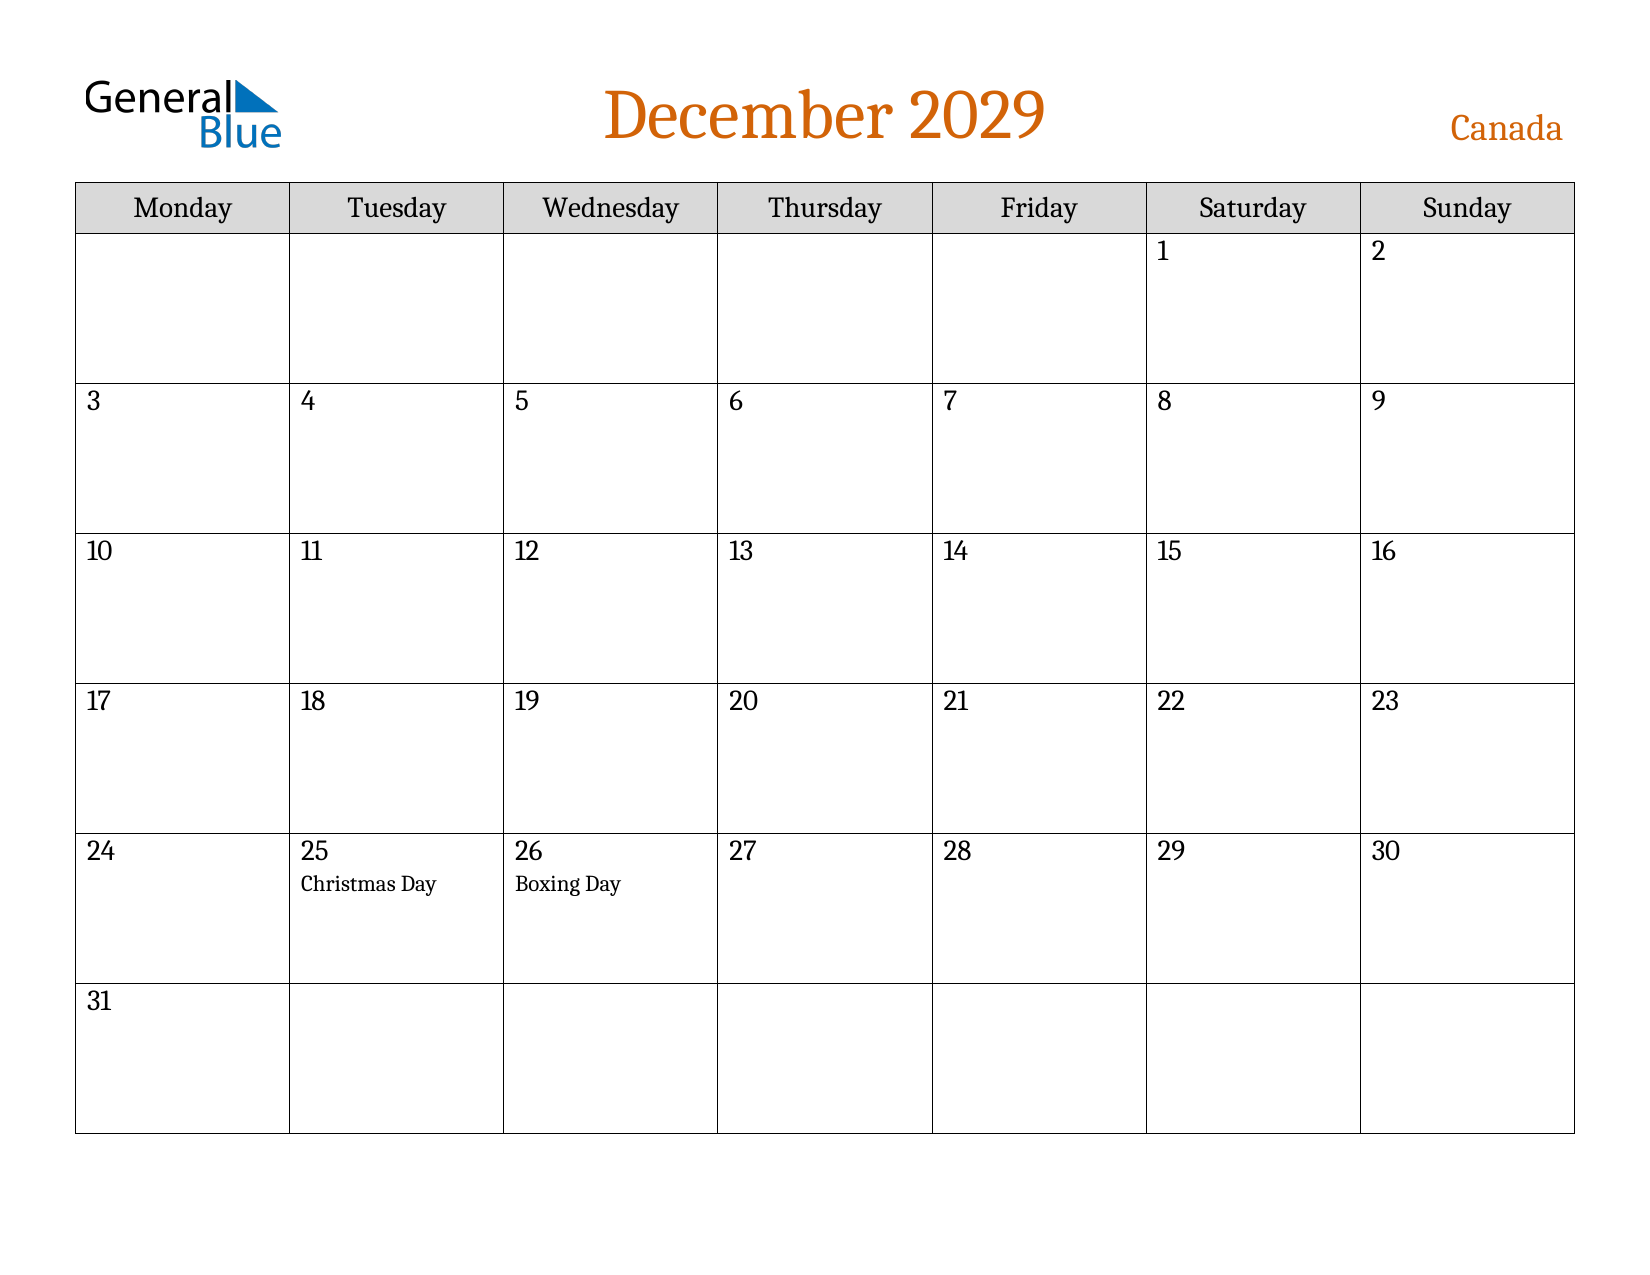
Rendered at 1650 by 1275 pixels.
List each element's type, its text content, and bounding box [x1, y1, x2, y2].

table_cell [504, 1020, 717, 1133]
table_cell 22 [1147, 684, 1360, 720]
table_cell [718, 1020, 932, 1133]
table_cell 13 [718, 534, 932, 570]
table_cell [76, 870, 289, 983]
table_cell 28 [933, 834, 1146, 870]
table_cell 5 [504, 384, 717, 420]
table_cell [1147, 420, 1360, 533]
table_cell [290, 1020, 503, 1133]
table_cell 17 [76, 684, 289, 720]
table_cell [1147, 984, 1360, 1020]
table_cell Boxing Day [504, 870, 717, 983]
table_cell 3 [76, 384, 289, 420]
table_cell Friday [933, 183, 1146, 233]
table_header December 2029 [504, 75, 1146, 182]
table_cell [76, 270, 289, 383]
table_cell 23 [1361, 684, 1574, 720]
table_cell [718, 270, 932, 383]
table_cell Sunday [1361, 183, 1574, 233]
picture [86, 80, 281, 148]
table_cell 2 [1361, 234, 1574, 270]
table_cell [290, 720, 503, 833]
table_cell 8 [1147, 384, 1360, 420]
table_cell [933, 420, 1146, 533]
table_cell Tuesday [290, 183, 503, 233]
table_cell [933, 1020, 1146, 1133]
table_cell 19 [504, 684, 717, 720]
table_cell 27 [718, 834, 932, 870]
table_cell [718, 984, 932, 1020]
table_cell [1147, 720, 1360, 833]
table_cell [76, 720, 289, 833]
table_cell [504, 570, 717, 683]
table_cell [1361, 270, 1574, 383]
table_cell 31 [76, 984, 289, 1020]
table_cell [76, 1020, 289, 1133]
table_cell 4 [290, 384, 503, 420]
table_cell Monday [76, 183, 289, 233]
table_cell Wednesday [504, 183, 717, 233]
table_cell 14 [933, 534, 1146, 570]
table_cell [290, 270, 503, 383]
table_cell 12 [504, 534, 717, 570]
table_cell 30 [1361, 834, 1574, 870]
table_cell [1147, 570, 1360, 683]
table_cell 24 [76, 834, 289, 870]
table_cell [290, 420, 503, 533]
table_cell [933, 270, 1146, 383]
table_cell [1361, 870, 1574, 983]
table_cell 10 [76, 534, 289, 570]
table_cell [504, 420, 717, 533]
table_header Canada [1146, 75, 1574, 182]
table_cell [504, 720, 717, 833]
table_cell [933, 984, 1146, 1020]
table_cell [1361, 420, 1574, 533]
table_cell [76, 420, 289, 533]
table_cell 15 [1147, 534, 1360, 570]
table_cell [504, 234, 717, 270]
table_cell 21 [933, 684, 1146, 720]
table_cell Saturday [1147, 183, 1360, 233]
table_cell 26 [504, 834, 717, 870]
table_cell 9 [1361, 384, 1574, 420]
table_cell 6 [718, 384, 932, 420]
table_cell [1361, 1020, 1574, 1133]
table_cell 1 [1147, 234, 1360, 270]
table_cell 16 [1361, 534, 1574, 570]
table_cell [933, 570, 1146, 683]
table_cell [718, 570, 932, 683]
table_cell 29 [1147, 834, 1360, 870]
table_cell [718, 720, 932, 833]
table_cell [290, 984, 503, 1020]
table_cell [1361, 570, 1574, 683]
table_cell [76, 570, 289, 683]
table_cell [1361, 720, 1574, 833]
table_cell [718, 870, 932, 983]
table_cell 25 [290, 834, 503, 870]
table_cell [933, 720, 1146, 833]
table_cell [504, 984, 717, 1020]
table_cell 20 [718, 684, 932, 720]
table_cell [1147, 870, 1360, 983]
table_cell Thursday [718, 183, 932, 233]
table_cell 7 [933, 384, 1146, 420]
table_cell Christmas Day [290, 870, 503, 983]
table_cell [76, 234, 289, 270]
table_cell [933, 870, 1146, 983]
table_cell [1147, 270, 1360, 383]
table_cell 18 [290, 684, 503, 720]
table_cell [1361, 984, 1574, 1020]
table_cell [290, 570, 503, 683]
table_header [76, 75, 503, 182]
table_cell [718, 420, 932, 533]
table_cell [1147, 1020, 1360, 1133]
table_cell [504, 270, 717, 383]
table_cell [290, 234, 503, 270]
table_cell [933, 234, 1146, 270]
table_cell 11 [290, 534, 503, 570]
table_cell [718, 234, 932, 270]
